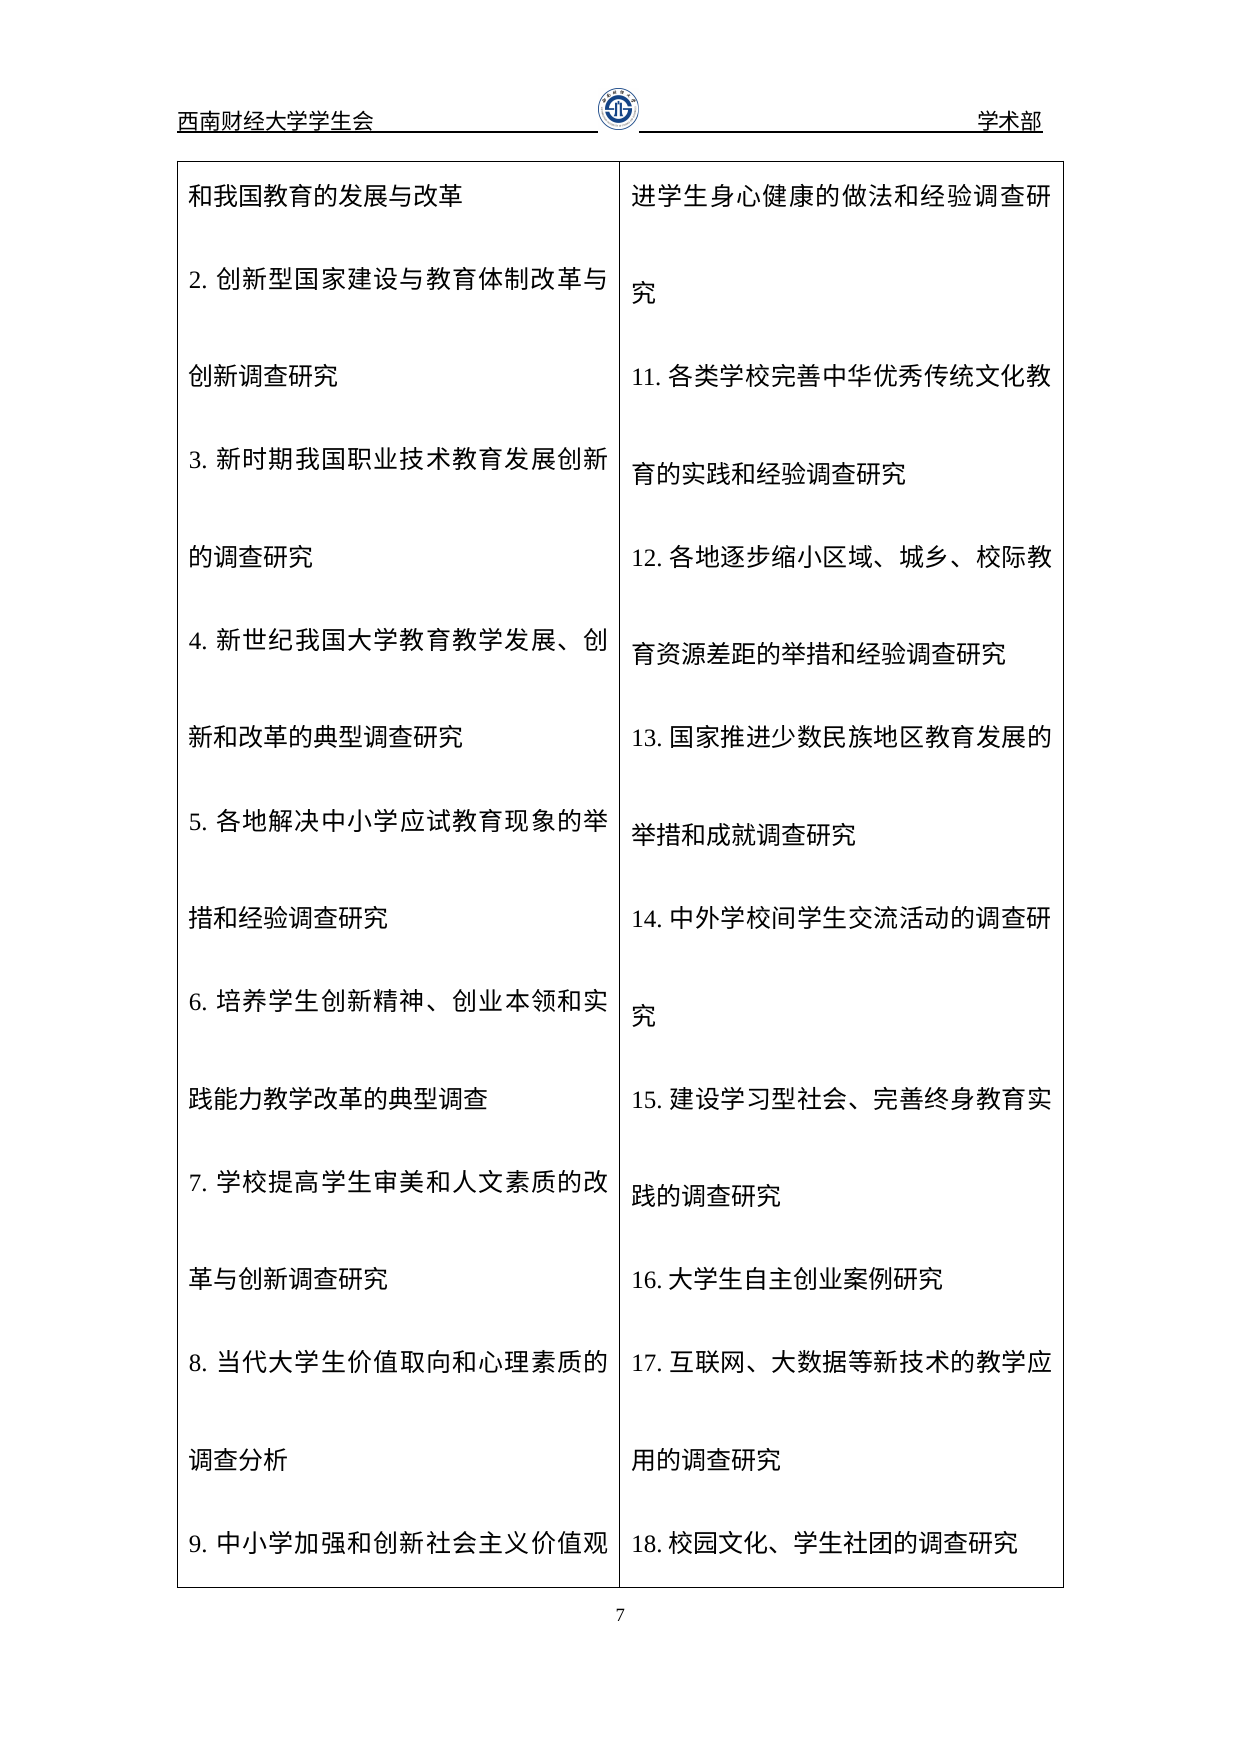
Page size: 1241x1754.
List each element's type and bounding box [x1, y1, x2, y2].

picture [598, 88, 639, 130]
table_cell [178, 162, 619, 1587]
table_cell [620, 162, 1063, 1587]
